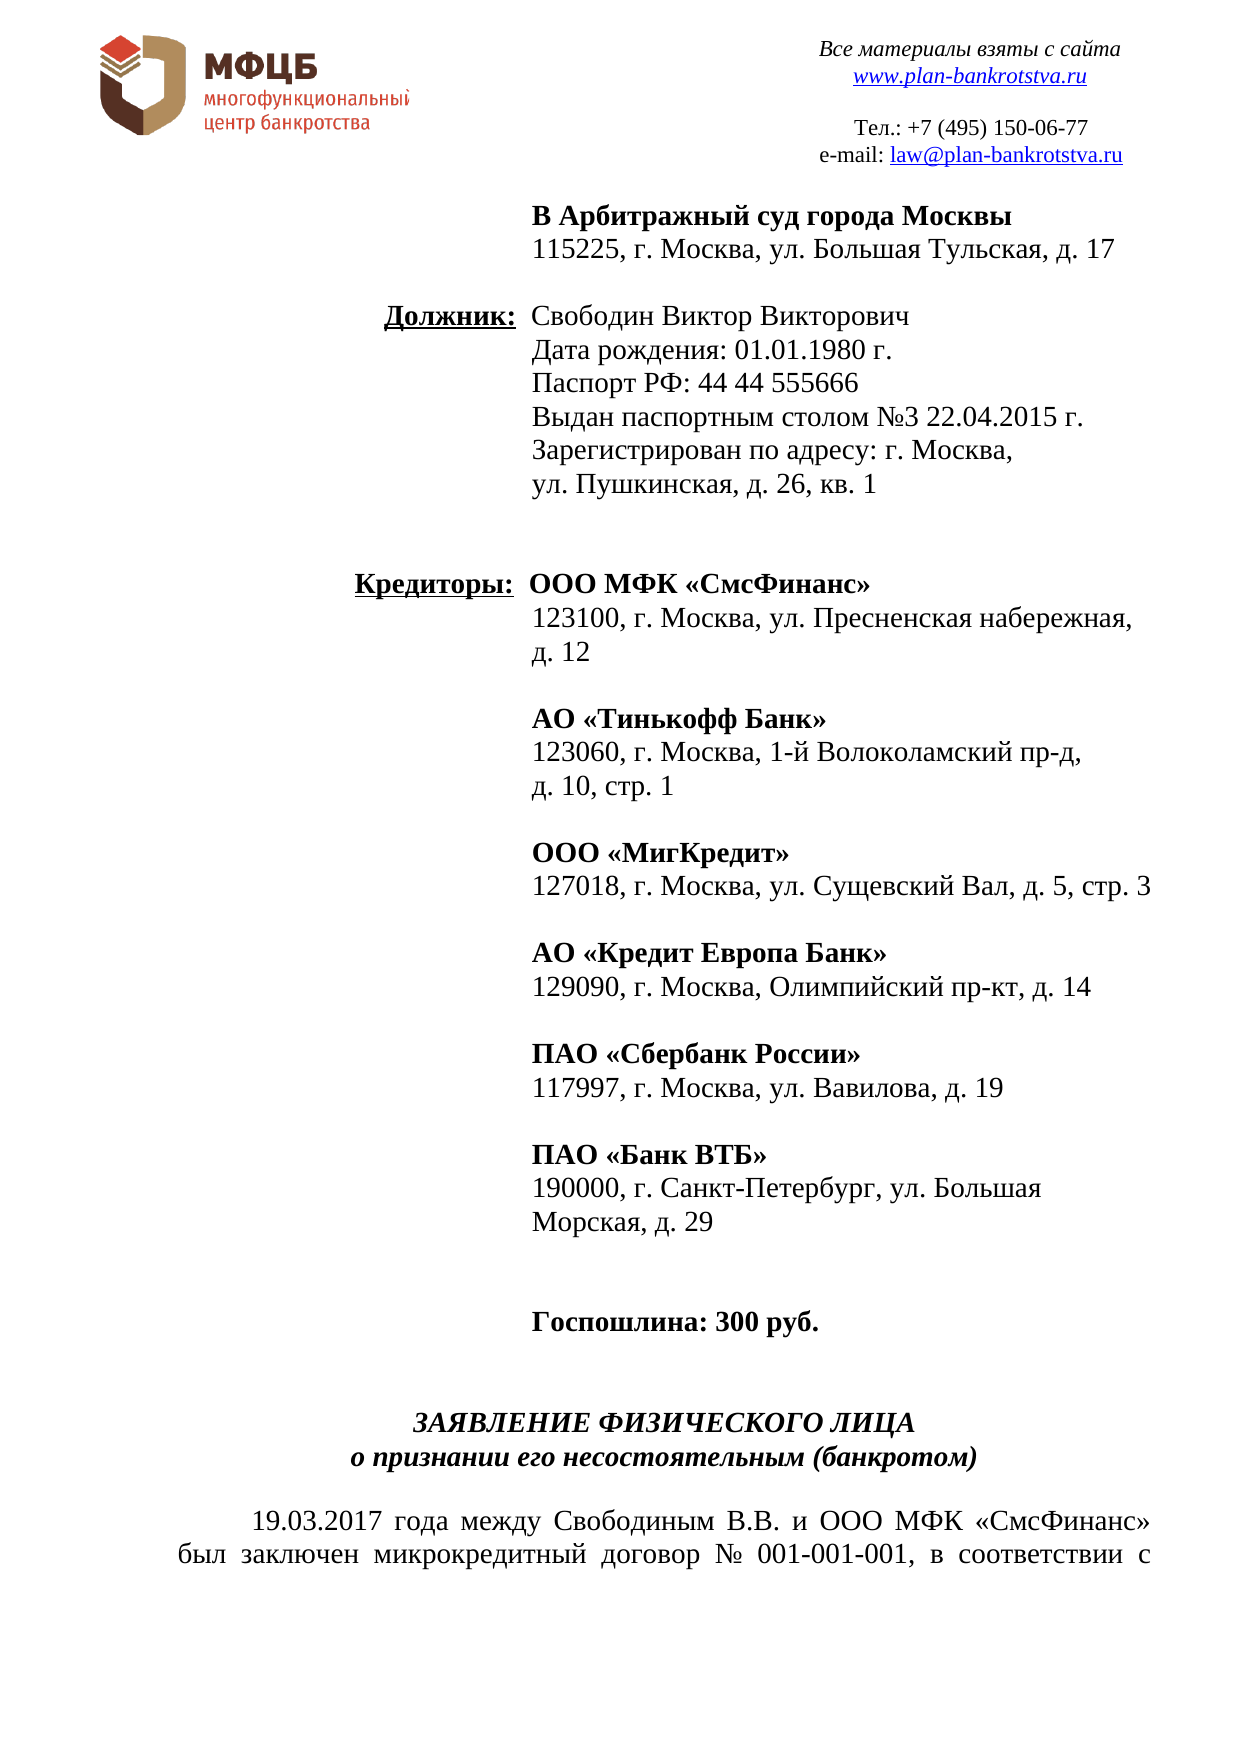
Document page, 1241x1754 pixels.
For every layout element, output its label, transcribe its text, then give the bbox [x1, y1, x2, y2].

text о признании его несостоятельным (банкротом) [177, 1439, 1152, 1472]
text 190000, г. Санкт-Петербург, ул. Большая Морская, д. 29 [532, 1170, 1152, 1237]
text Должник: Свободин Виктор Викторович [384, 298, 1152, 332]
text ПАО «Банк ВТБ» [532, 1137, 1152, 1170]
text 115225, г. Москва, ул. Большая Тульская, д. 17 [532, 231, 1152, 265]
text ООО «МигКредит» [532, 835, 1152, 868]
text ПАО «Сбербанк России» [532, 1036, 1152, 1070]
text Паспорт РФ: 44 44 555666 [532, 365, 1152, 399]
text В Арбитражный суд города Москвы [532, 198, 1152, 231]
text 123060, г. Москва, 1-й Волоколамский пр-д, д. 10, стр. 1 [532, 734, 1152, 801]
text Дата рождения: 01.01.1980 г. [532, 332, 1152, 365]
text Выдан паспортным столом №3 22.04.2015 г. [532, 399, 1152, 432]
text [177, 1503, 1152, 1570]
text ЗАЯВЛЕНИЕ ФИЗИЧЕСКОГО ЛИЦА [177, 1405, 1152, 1439]
text Кредиторы: ООО МФК «СмсФинанс» [354, 567, 1152, 600]
text 117997, г. Москва, ул. Вавилова, д. 19 [532, 1070, 1152, 1103]
text АО «Тинькофф Банк» [532, 701, 1152, 734]
text АО «Кредит Европа Банк» [532, 936, 1152, 969]
text 129090, г. Москва, Олимпийский пр-кт, д. 14 [532, 969, 1152, 1003]
text Зарегистрирован по адресу: г. Москва, ул. Пушкинская, д. 26, кв. 1 [532, 432, 1152, 499]
picture [100, 35, 410, 136]
text 127018, г. Москва, ул. Сущевский Вал, д. 5, стр. 3 [532, 868, 1152, 902]
text 123100, г. Москва, ул. Пресненская набережная, д. 12 [532, 600, 1152, 667]
text Госпошлина: 300 руб. [532, 1304, 1152, 1338]
